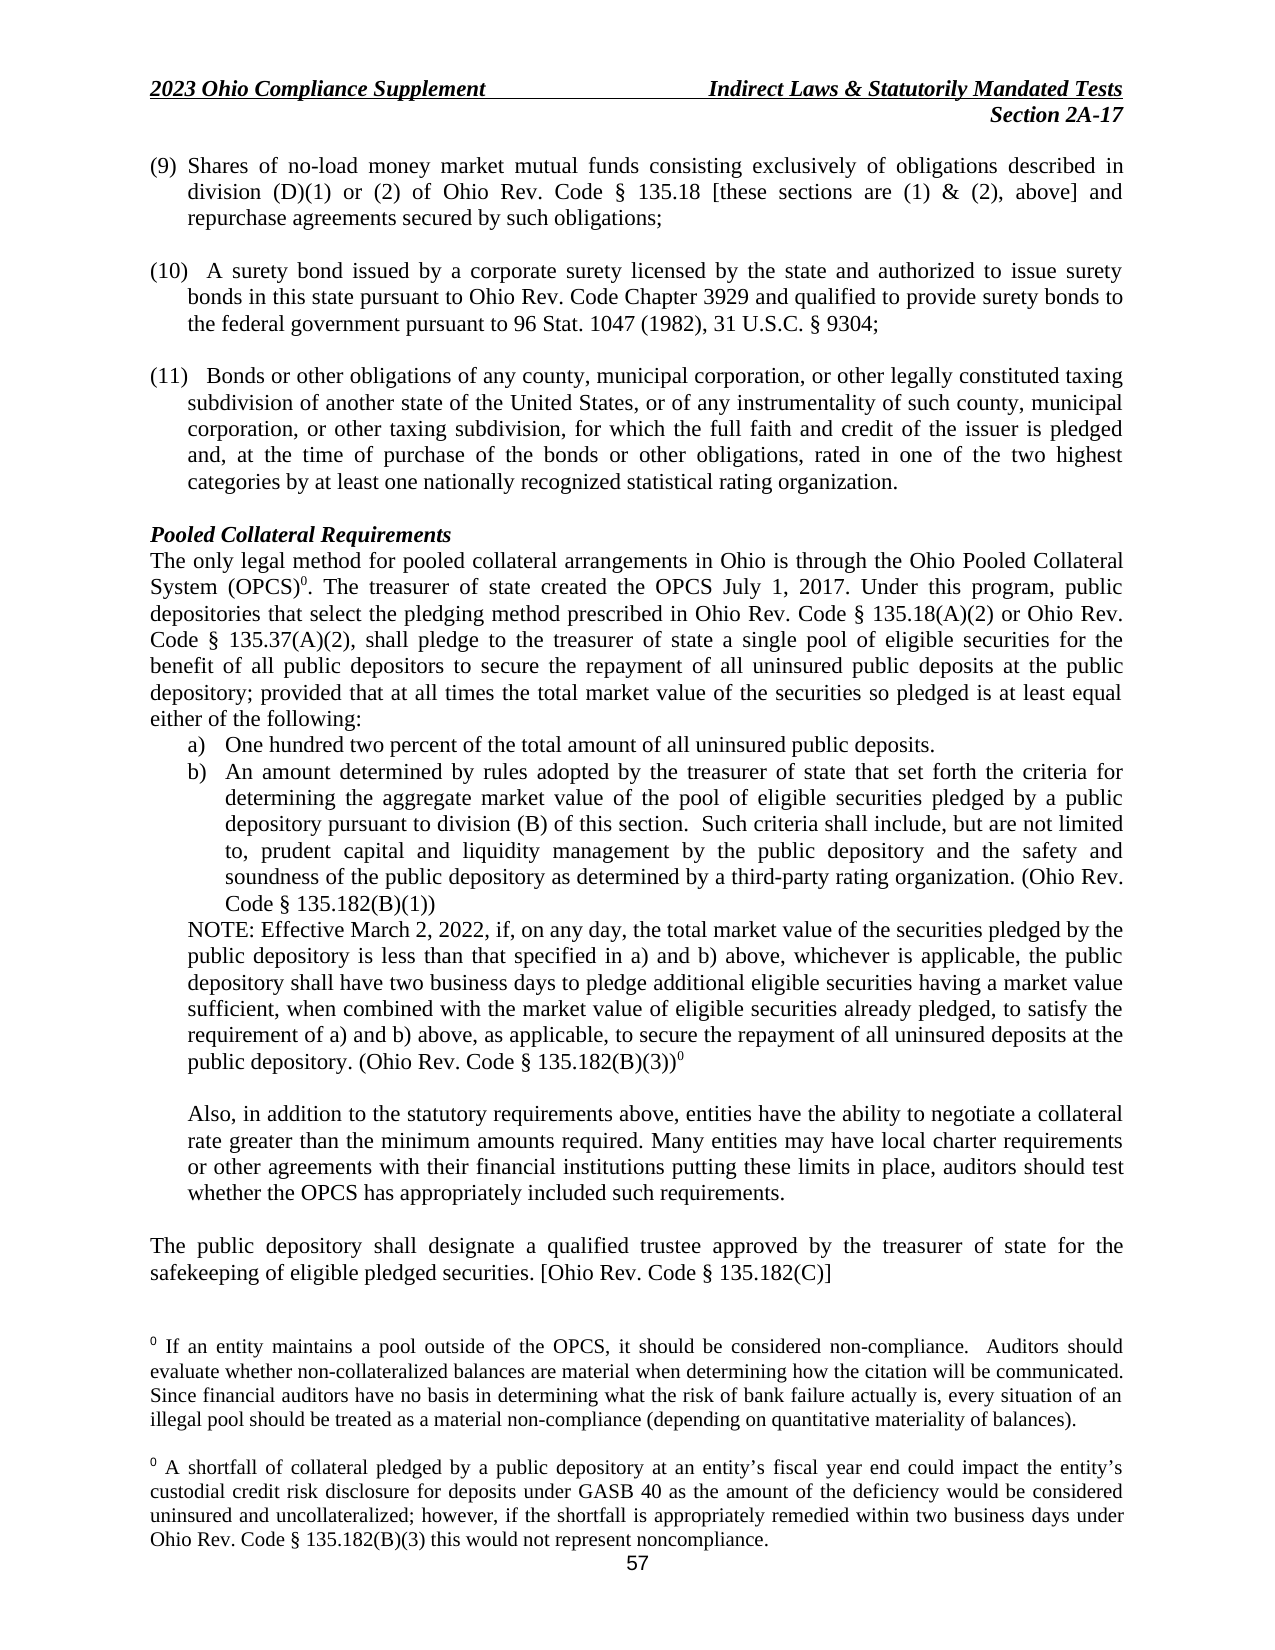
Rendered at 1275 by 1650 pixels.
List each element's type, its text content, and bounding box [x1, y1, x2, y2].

text The public depository shall designate a qualified trustee approved by the treasurer of state for the safekeeping of eligible pledged securities. [Ohio Rev. Code § 135.182(C)] [150, 1232, 1125, 1285]
list Shares of no-load money market mutual funds consisting exclusively of obligations described in division (D)(1) or (2) of Ohio Rev. Code § 135.18 [these sections are (1) & (2), above] and repurchase agreements secured by such obligations; [150, 152, 1125, 231]
list An amount determined by rules adopted by the treasurer of state that set forth the criteria for determining the aggregate market value of the pool of eligible securities pledged by a public depository pursuant to division (B) of this section. Such criteria shall include, but are not limited to, prudent capital and liquidity management by the public depository and the safety and soundness of the public depository as determined by a third-party rating organization. (Ohio Rev. Code § 135.182(B)(1)) [187, 758, 1125, 916]
text Pooled Collateral Requirements [150, 521, 1125, 547]
list Bonds or other obligations of any county, municipal corporation, or other legally constituted taxing subdivision of another state of the United States, or of any instrumentality of such county, municipal corporation, or other taxing subdivision, for which the full faith and credit of the issuer is pledged and, at the time of purchase of the bonds or other obligations, rated in one of the two highest categories by at least one nationally recognized statistical rating organization. [150, 362, 1125, 494]
text Also, in addition to the statutory requirements above, entities have the ability to negotiate a collateral rate greater than the minimum amounts required. Many entities may have local charter requirements or other agreements with their financial institutions putting these limits in place, auditors should test whether the OPCS has appropriately included such requirements. [187, 1100, 1125, 1206]
text NOTE: Effective March 2, 2022, if, on any day, the total market value of the securities pledged by the public depository is less than that specified in a) and b) above, whichever is applicable, the public depository shall have two business days to pledge additional eligible securities having a market value sufficient, when combined with the market value of eligible securities already pledged, to satisfy the requirement of a) and b) above, as applicable, to secure the repayment of all uninsured deposits at the public depository. (Ohio Rev. Code § 135.182(B)(3)) [187, 916, 1125, 1074]
list A surety bond issued by a corporate surety licensed by the state and authorized to issue surety bonds in this state pursuant to Ohio Rev. Code Chapter 3929 and qualified to provide surety bonds to the federal government pursuant to 96 Stat. 1047 (1982), 31 U.S.C. § 9304; [150, 257, 1125, 336]
list One hundred two percent of the total amount of all uninsured public deposits. [187, 731, 1125, 758]
text The only legal method for pooled collateral arrangements in Ohio is through the Ohio Pooled Collateral System (OPCS). The treasurer of state created the OPCS July 1, 2017. Under this program, public depositories that select the pledging method prescribed in Ohio Rev. Code § 135.18(A)(2) or Ohio Rev. Code § 135.37(A)(2), shall pledge to the treasurer of state a single pool of eligible securities for the benefit of all public depositors to secure the repayment of all uninsured public deposits at the public depository; provided that at all times the total market value of the securities so pledged is at least equal either of the following: [150, 547, 1125, 731]
